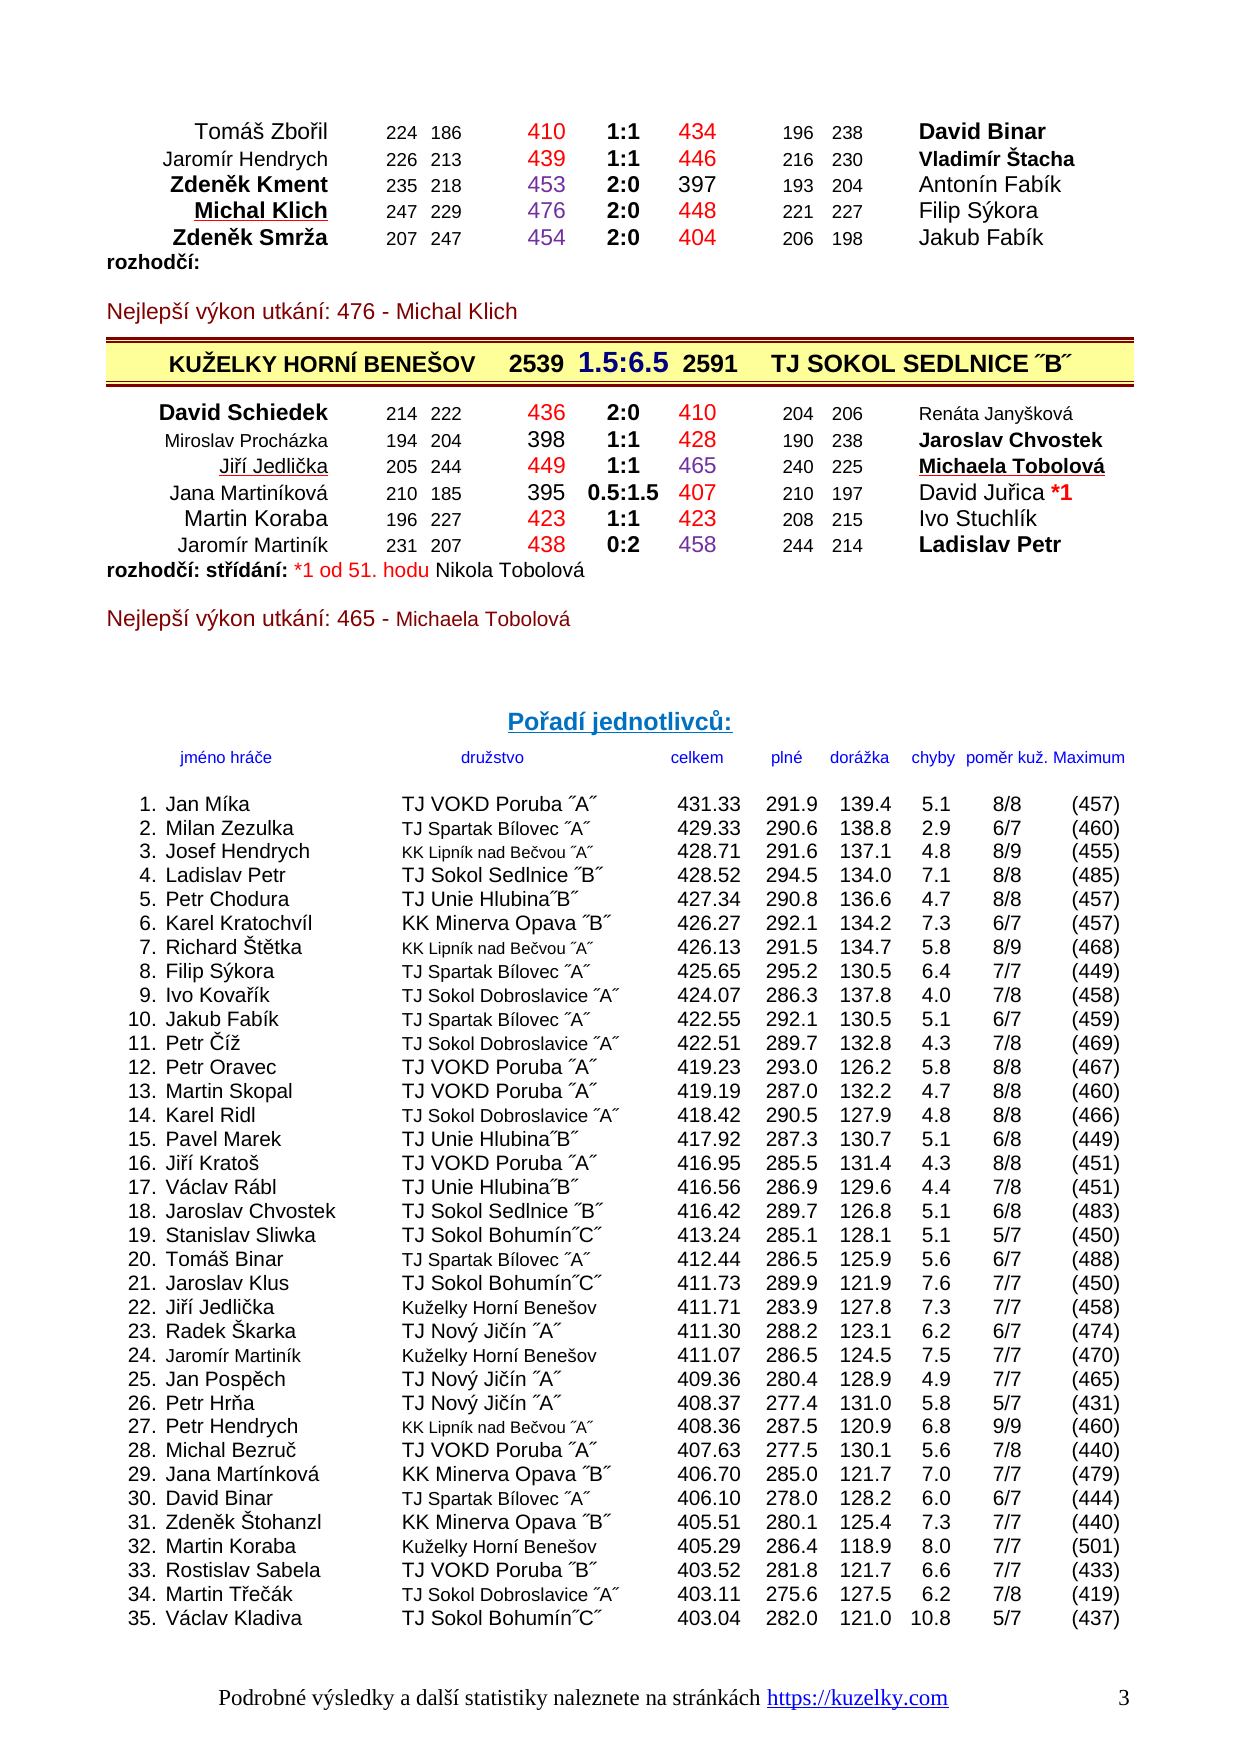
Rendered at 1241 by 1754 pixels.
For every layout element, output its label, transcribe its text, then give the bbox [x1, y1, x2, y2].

text Nejlepší výkon utkání: 465 - Michaela Tobolová [106, 605, 1134, 632]
text 26. Petr Hrňa TJ Nový Jičín ˝A˝ 408.37 277.4 131.0 5.8 5/7 (431) [106, 1390, 1134, 1414]
text 13. Martin Skopal TJ VOKD Poruba ˝A˝ 419.19 287.0 132.2 4.7 8/8 (460) [106, 1079, 1134, 1103]
text 1. Jan Míka TJ VOKD Poruba ˝A˝ 431.33 291.9 139.4 5.1 8/8 (457) [106, 791, 1134, 815]
text 8. Filip Sýkora TJ Spartak Bílovec ˝A˝ 425.65 295.2 130.5 6.4 7/7 (449) [106, 959, 1134, 983]
text jméno hráče družstvo celkem plné dorážka chyby poměr kuž. Maximum [106, 748, 1134, 767]
text 4. Ladislav Petr TJ Sokol Sedlnice ˝B˝ 428.52 294.5 134.0 7.1 8/8 (485) [106, 863, 1134, 887]
text 30. David Binar TJ Spartak Bílovec ˝A˝ 406.10 278.0 128.2 6.0 6/7 (444) [106, 1486, 1134, 1510]
text Nejlepší výkon utkání: 476 - Michal Klich [106, 298, 1134, 324]
text 5. Petr Chodura TJ Unie Hlubina˝B˝ 427.34 290.8 136.6 4.7 8/8 (457) [106, 887, 1134, 911]
text Miroslav Procházka 194 204 398 1:1 428 190 238 Jaroslav Chvostek [106, 426, 1134, 452]
text 29. Jana Martínková KK Minerva Opava ˝B˝ 406.70 285.0 121.7 7.0 7/7 (479) [106, 1462, 1134, 1486]
text Jana Martiníková 210 185 395 0.5:1.5 407 210 197 David Juřica *1 [106, 478, 1134, 505]
text Martin Koraba 196 227 423 1:1 423 208 215 Ivo Stuchlík [106, 505, 1134, 531]
text 19. Stanislav Sliwka TJ Sokol Bohumín˝C˝ 413.24 285.1 128.1 5.1 5/7 (450) [106, 1223, 1134, 1247]
text 23. Radek Škarka TJ Nový Jičín ˝A˝ 411.30 288.2 123.1 6.2 6/7 (474) [106, 1318, 1134, 1342]
text Zdeněk Smrža 207 247 454 2:0 404 206 198 Jakub Fabík [106, 223, 1134, 250]
text 33. Rostislav Sabela TJ VOKD Poruba ˝B˝ 403.52 281.8 121.7 6.6 7/7 (433) [106, 1558, 1134, 1582]
text David Schiedek 214 222 436 2:0 410 204 206 Renáta Janyšková [106, 399, 1134, 426]
text 15. Pavel Marek TJ Unie Hlubina˝B˝ 417.92 287.3 130.7 5.1 6/8 (449) [106, 1127, 1134, 1151]
text 34. Martin Třečák TJ Sokol Dobroslavice ˝A˝ 403.11 275.6 127.5 6.2 7/8 (419) [106, 1582, 1134, 1606]
text 27. Petr Hendrych KK Lipník nad Bečvou ˝A˝ 408.36 287.5 120.9 6.8 9/9 (460) [106, 1414, 1134, 1438]
text Jaromír Hendrych 226 213 439 1:1 446 216 230 Vladimír Štacha [106, 144, 1134, 171]
text 24. Jaromír Martiník Kuželky Horní Benešov 411.07 286.5 124.5 7.5 7/7 (470) [106, 1342, 1134, 1366]
text 14. Karel Ridl TJ Sokol Dobroslavice ˝A˝ 418.42 290.5 127.9 4.8 8/8 (466) [106, 1103, 1134, 1127]
text Michal Klich 247 229 476 2:0 448 221 227 Filip Sýkora [106, 197, 1134, 223]
text 20. Tomáš Binar TJ Spartak Bílovec ˝A˝ 412.44 286.5 125.9 5.6 6/7 (488) [106, 1247, 1134, 1271]
text 21. Jaroslav Klus TJ Sokol Bohumín˝C˝ 411.73 289.9 121.9 7.6 7/7 (450) [106, 1271, 1134, 1294]
text 31. Zdeněk Štohanzl KK Minerva Opava ˝B˝ 405.51 280.1 125.4 7.3 7/7 (440) [106, 1510, 1134, 1534]
text 28. Michal Bezruč TJ VOKD Poruba ˝A˝ 407.63 277.5 130.1 5.6 7/8 (440) [106, 1438, 1134, 1462]
text rozhodčí: střídání: *1 od 51. hodu Nikola Tobolová [106, 557, 1134, 581]
text 17. Václav Rábl TJ Unie Hlubina˝B˝ 416.56 286.9 129.6 4.4 7/8 (451) [106, 1175, 1134, 1199]
text rozhodčí: [106, 250, 1134, 274]
text 16. Jiří Kratoš TJ VOKD Poruba ˝A˝ 416.95 285.5 131.4 4.3 8/8 (451) [106, 1151, 1134, 1175]
text Kuželky Horní Benešov 2539 1.5:6.5 2591 TJ Sokol Sedlnice ˝B˝ [106, 343, 1134, 381]
text 25. Jan Pospěch TJ Nový Jičín ˝A˝ 409.36 280.4 128.9 4.9 7/7 (465) [106, 1366, 1134, 1390]
text 22. Jiří Jedlička Kuželky Horní Benešov 411.71 283.9 127.8 7.3 7/7 (458) [106, 1294, 1134, 1318]
text 35. Václav Kladiva TJ Sokol Bohumín˝C˝ 403.04 282.0 121.0 10.8 5/7 (437) [106, 1606, 1134, 1630]
text Tomáš Zbořil 224 186 410 1:1 434 196 238 David Binar [106, 118, 1134, 144]
text Jaromír Martiník 231 207 438 0:2 458 244 214 Ladislav Petr [106, 531, 1134, 557]
text 9. Ivo Kovařík TJ Sokol Dobroslavice ˝A˝ 424.07 286.3 137.8 4.0 7/8 (458) [106, 983, 1134, 1007]
text Jiří Jedlička 205 244 449 1:1 465 240 225 Michaela Tobolová [106, 452, 1134, 478]
text 7. Richard Štětka KK Lipník nad Bečvou ˝A˝ 426.13 291.5 134.7 5.8 8/9 (468) [106, 935, 1134, 959]
text 3. Josef Hendrych KK Lipník nad Bečvou ˝A˝ 428.71 291.6 137.1 4.8 8/9 (455) [106, 839, 1134, 863]
text 10. Jakub Fabík TJ Spartak Bílovec ˝A˝ 422.55 292.1 130.5 5.1 6/7 (459) [106, 1007, 1134, 1031]
text 18. Jaroslav Chvostek TJ Sokol Sedlnice ˝B˝ 416.42 289.7 126.8 5.1 6/8 (483) [106, 1199, 1134, 1223]
text Zdeněk Kment 235 218 453 2:0 397 193 204 Antonín Fabík [106, 171, 1134, 197]
text 2. Milan Zezulka TJ Spartak Bílovec ˝A˝ 429.33 290.6 138.8 2.9 6/7 (460) [106, 815, 1134, 839]
text 11. Petr Číž TJ Sokol Dobroslavice ˝A˝ 422.51 289.7 132.8 4.3 7/8 (469) [106, 1031, 1134, 1055]
text 6. Karel Kratochvíl KK Minerva Opava ˝B˝ 426.27 292.1 134.2 7.3 6/7 (457) [106, 911, 1134, 935]
text 12. Petr Oravec TJ VOKD Poruba ˝A˝ 419.23 293.0 126.2 5.8 8/8 (467) [106, 1055, 1134, 1079]
text Pořadí jednotlivců: [94, 707, 1145, 736]
text 32. Martin Koraba Kuželky Horní Benešov 405.29 286.4 118.9 8.0 7/7 (501) [106, 1534, 1134, 1558]
